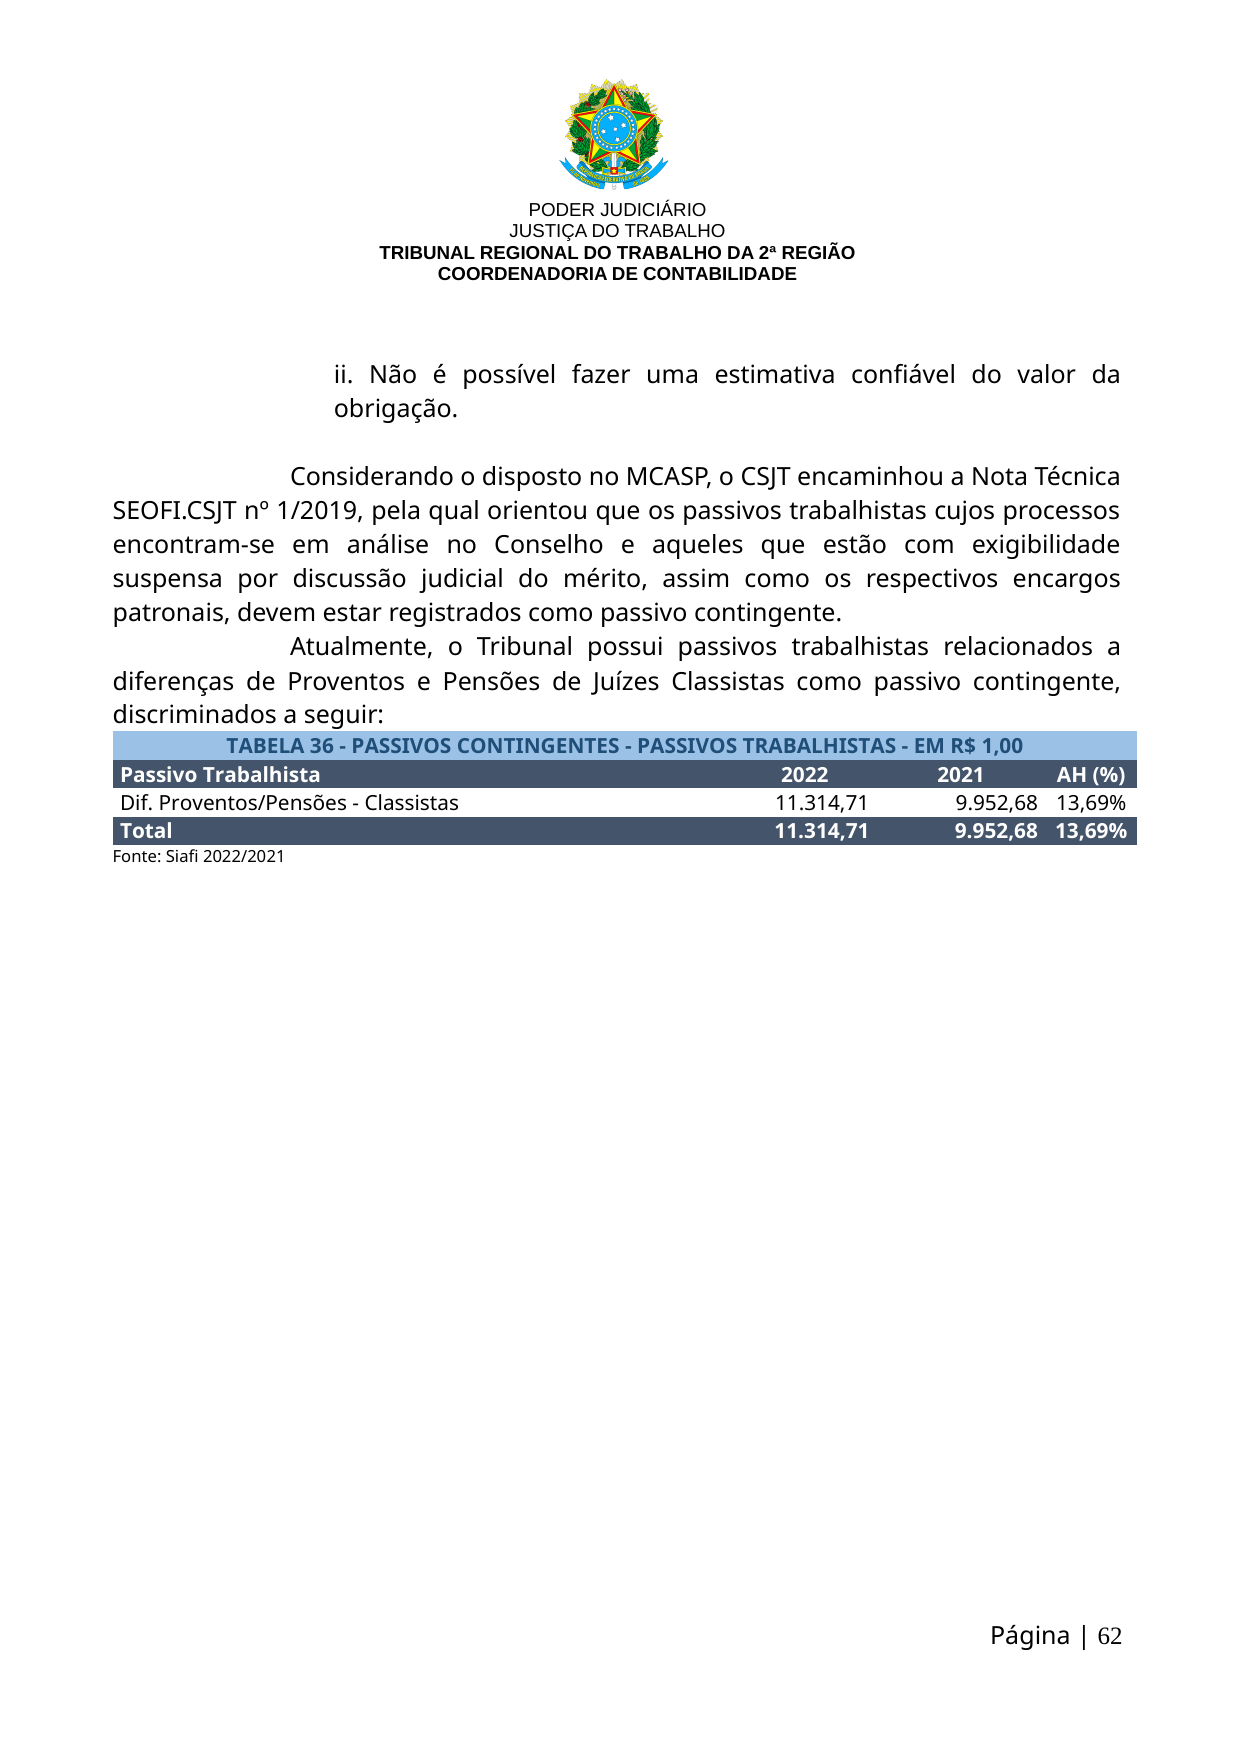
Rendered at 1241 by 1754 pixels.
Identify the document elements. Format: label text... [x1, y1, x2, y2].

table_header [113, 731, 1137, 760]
text Considerando o disposto no MCASP, o CSJT encaminhou a Nota Técnica SEOFI.CSJT nº 1/2019, pela qual orientou que os passivos trabalhistas cujos processos encontram-se em análise no Conselho e aqueles que estão com exigibilidade suspensa por discussão judicial do mérito, assim como os respectivos encargos patronais, devem estar registrados como passivo contingente. [112, 459, 1122, 629]
text ii. Não é possível fazer uma estimativa confiável do valor da obrigação. [334, 357, 1122, 425]
text Fonte: Siafi 2022/2021 [112, 845, 1122, 868]
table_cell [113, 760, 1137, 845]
text Atualmente, o Tribunal possui passivos trabalhistas relacionados a diferenças de Proventos e Pensões de Juízes Classistas como passivo contingente, discriminados a seguir: [112, 629, 1122, 731]
